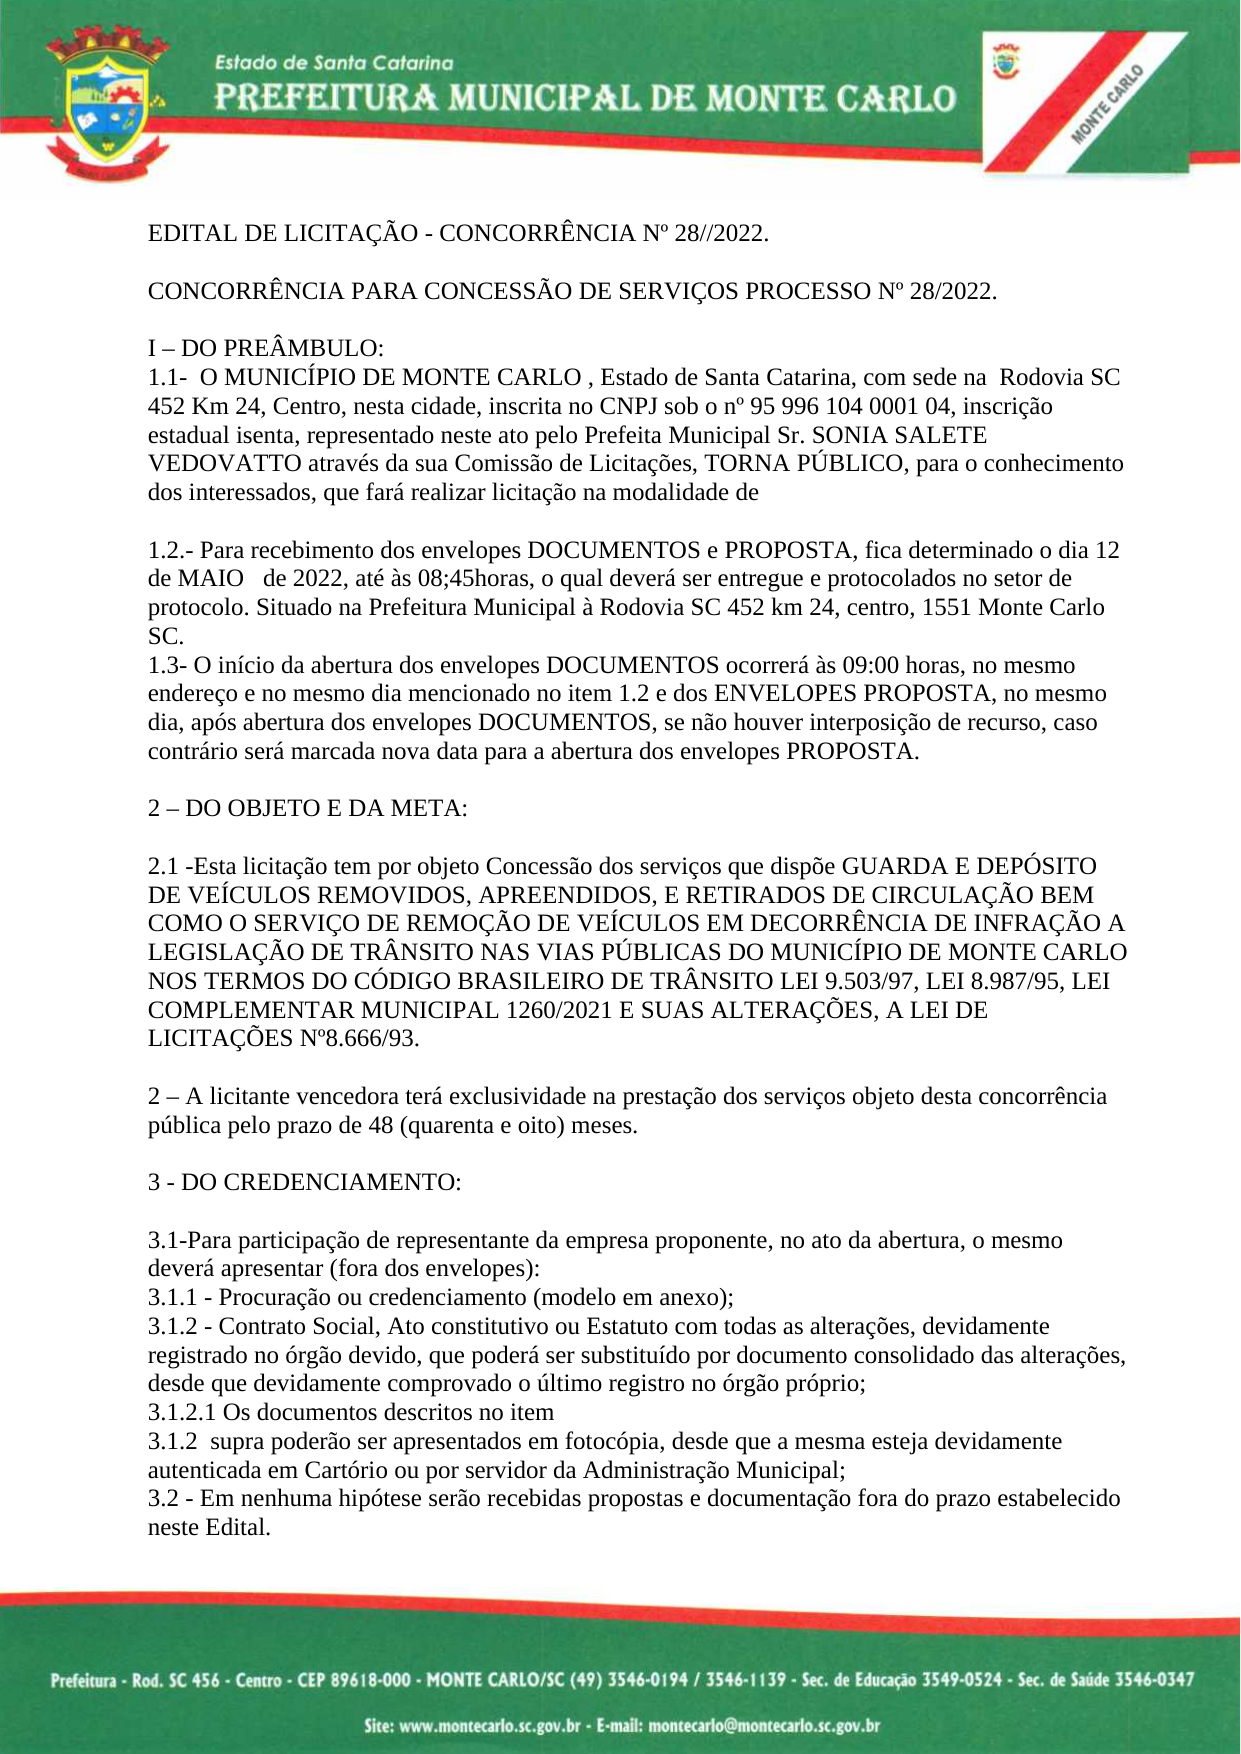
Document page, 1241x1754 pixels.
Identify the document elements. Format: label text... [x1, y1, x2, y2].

text 1.3- O início da abertura dos envelopes DOCUMENTOS ocorrerá às 09:00 horas, no mesmo endereço e no mesmo dia mencionado no item 1.2 e dos ENVELOPES PROPOSTA, no mesmo dia, após abertura dos envelopes DOCUMENTOS, se não houver interposição de recurso, caso contrário será marcada nova data para a abertura dos envelopes PROPOSTA. [148, 650, 1134, 765]
text EDITAL DE LICITAÇÃO - CONCORRÊNCIA Nº 28//2022. [148, 218, 1134, 247]
text 3.1.1 - Procuração ou credenciamento (modelo em anexo); [148, 1282, 1134, 1311]
text 2.1 -Esta licitação tem por objeto Concessão dos serviços que dispõe GUARDA E DEPÓSITO DE VEÍCULOS REMOVIDOS, APREENDIDOS, E RETIRADOS DE CIRCULAÇÃO BEM COMO O SERVIÇO DE REMOÇÃO DE VEÍCULOS EM DECORRÊNCIA DE INFRAÇÃO A LEGISLAÇÃO DE TRÂNSITO NAS VIAS PÚBLICAS DO MUNICÍPIO DE MONTE CARLO NOS TERMOS DO CÓDIGO BRASILEIRO DE TRÂNSITO LEI 9.503/97, LEI 8.987/95, LEI COMPLEMENTAR MUNICIPAL 1260/2021 E SUAS ALTERAÇÕES, A LEI DE LICITAÇÕES Nº8.666/93. [148, 851, 1134, 1052]
picture [0, 0, 1241, 201]
text 2 – DO OBJETO E DA META: [148, 793, 1134, 822]
text 3.2 - Em nenhuma hipótese serão recebidas propostas e documentação fora do prazo estabelecido neste Edital. [148, 1483, 1134, 1541]
text 1.1- O MUNICÍPIO DE MONTE CARLO , Estado de Santa Catarina, com sede na Rodovia SC 452 Km 24, Centro, nesta cidade, inscrita no CNPJ sob o nº 95 996 104 0001 04, inscrição estadual isenta, representado neste ato pelo Prefeita Municipal Sr. SONIA SALETE VEDOVATTO através da sua Comissão de Licitações, TORNA PÚBLICO, para o conhecimento dos interessados, que fará realizar licitação na modalidade de [148, 362, 1134, 506]
text 3.1-Para participação de representante da empresa proponente, no ato da abertura, o mesmo deverá apresentar (fora dos envelopes): [148, 1225, 1134, 1282]
text 3.1.2 supra poderão ser apresentados em fotocópia, desde que a mesma esteja devidamente autenticada em Cartório ou por servidor da Administração Municipal; [148, 1426, 1134, 1483]
picture [0, 1587, 1241, 1754]
text 3.1.2.1 Os documentos descritos no item [148, 1397, 1134, 1426]
text CONCORRÊNCIA PARA CONCESSÃO DE SERVIÇOS PROCESSO Nº 28/2022. [148, 276, 1134, 305]
text 2 – A licitante vencedora terá exclusividade na prestação dos serviços objeto desta concorrência pública pelo prazo de 48 (quarenta e oito) meses. [148, 1081, 1134, 1138]
text 3.1.2 - Contrato Social, Ato constitutivo ou Estatuto com todas as alterações, devidamente registrado no órgão devido, que poderá ser substituído por documento consolidado das alterações, desde que devidamente comprovado o último registro no órgão próprio; [148, 1311, 1134, 1397]
text I – DO PREÂMBULO: [148, 333, 1134, 362]
text 1.2.- Para recebimento dos envelopes DOCUMENTOS e PROPOSTA, fica determinado o dia 12 de MAIO de 2022, até às 08;45horas, o qual deverá ser entregue e protocolados no setor de protocolo. Situado na Prefeitura Municipal à Rodovia SC 452 km 24, centro, 1551 Monte Carlo SC. [148, 535, 1134, 650]
text 3 - DO CREDENCIAMENTO: [148, 1167, 1134, 1196]
